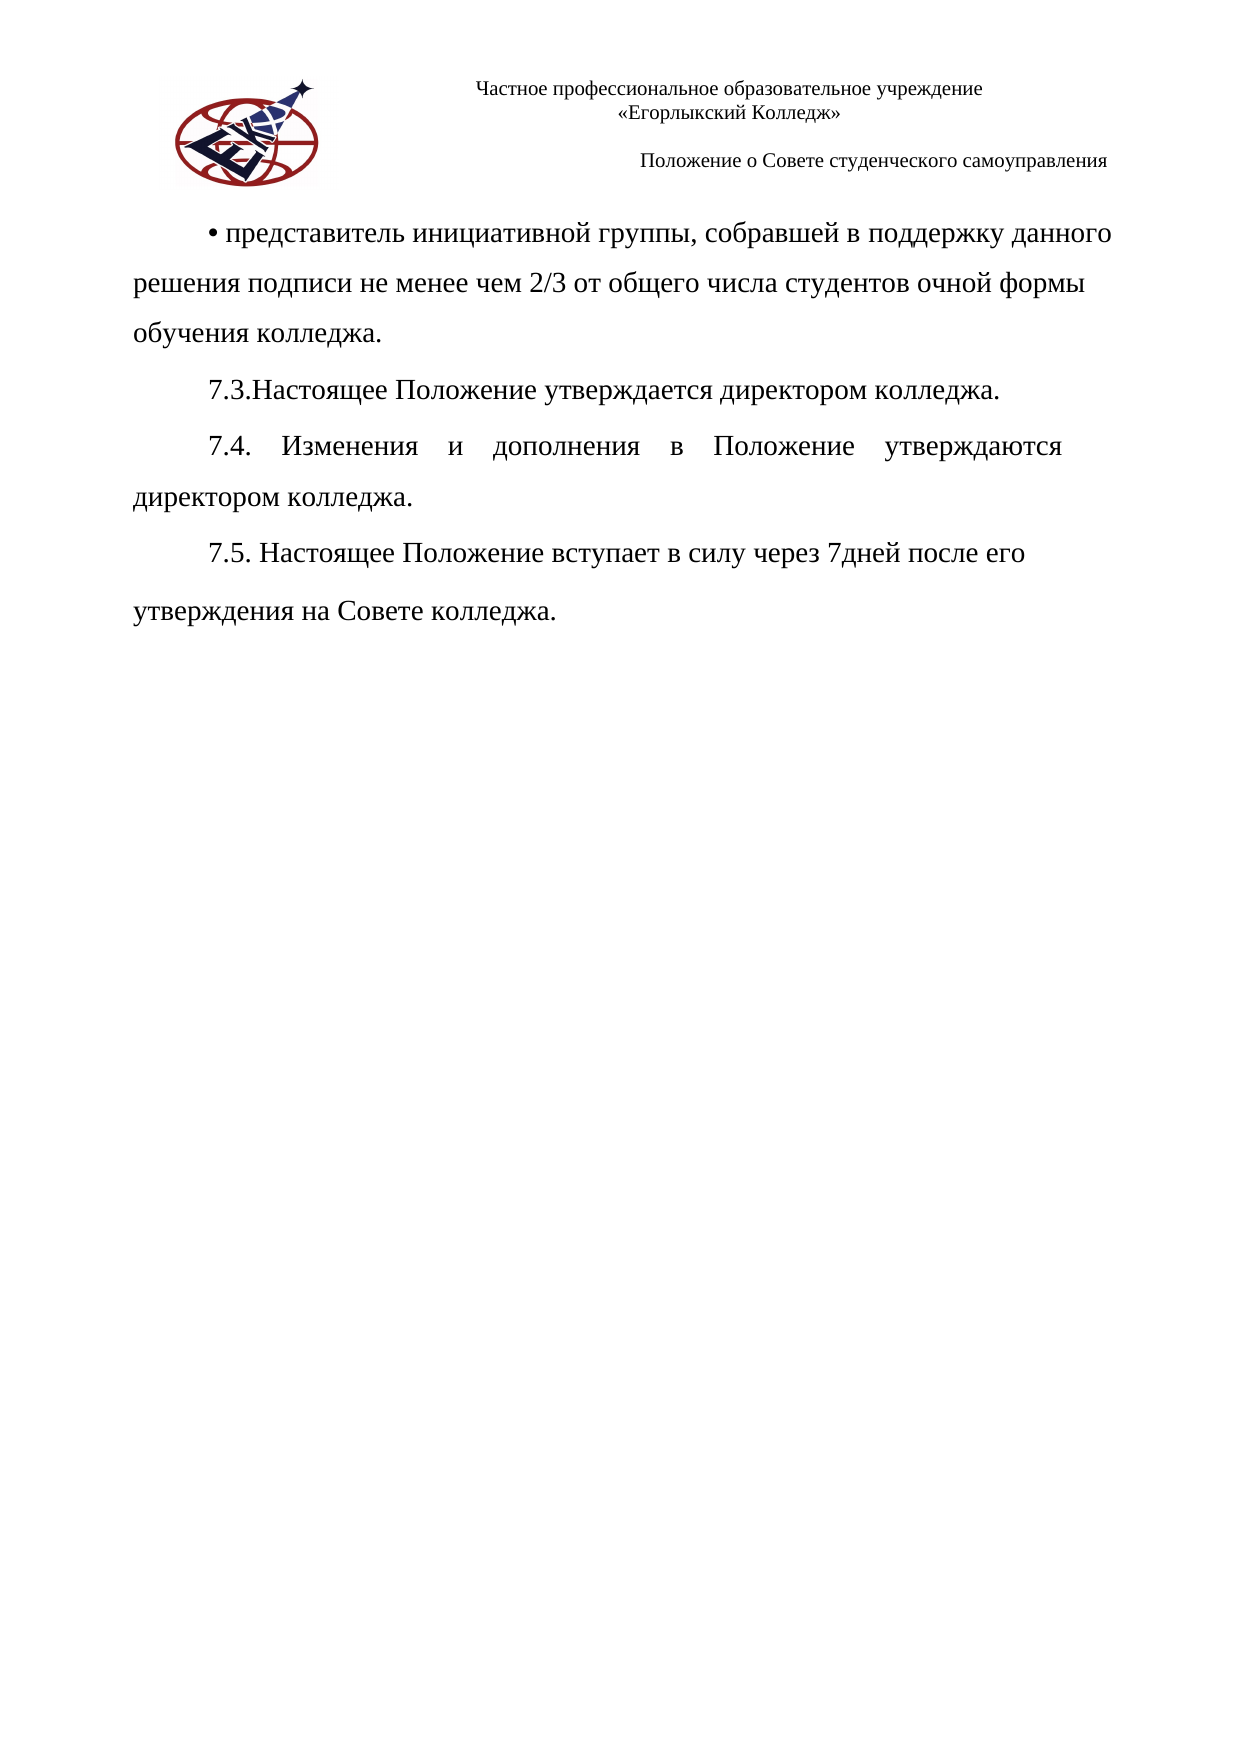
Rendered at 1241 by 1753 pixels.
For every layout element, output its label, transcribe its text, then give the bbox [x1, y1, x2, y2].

text 7.3.Настоящее Положение утверждается директором колледжа. [133, 372, 1063, 405]
picture [159, 76, 339, 190]
text 7.4. Изменения и дополнения в Положение утверждаются директором колледжа. [133, 428, 1063, 512]
text утверждения на Совете колледжа. [133, 593, 1152, 627]
text • представитель инициативной группы, собравшей в поддержку данного решения подписи не менее чем 2/3 от общего числа студентов очной формы обучения колледжа. [133, 215, 1152, 349]
text 7.5. Настоящее Положение вступает в силу через 7дней после его [133, 535, 1152, 569]
